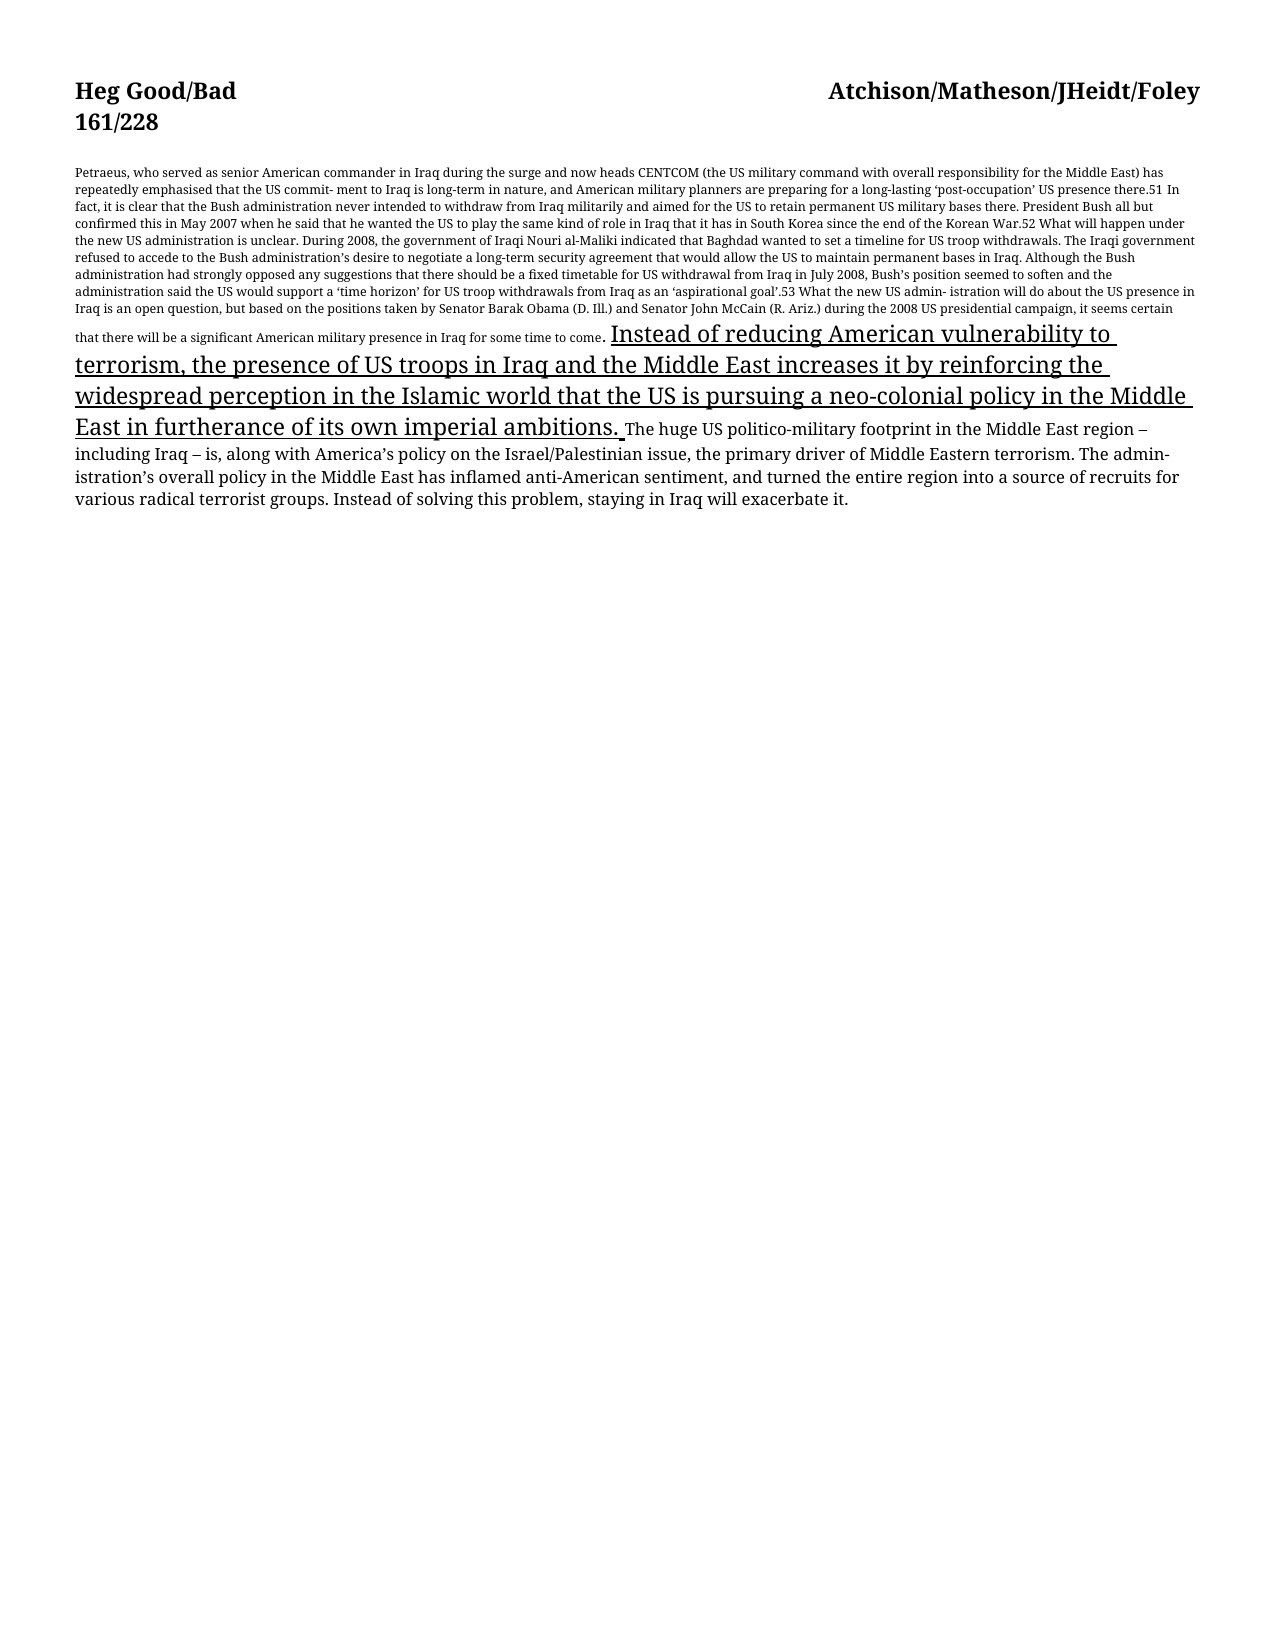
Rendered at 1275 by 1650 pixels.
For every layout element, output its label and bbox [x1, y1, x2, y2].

text [75, 164, 1200, 511]
